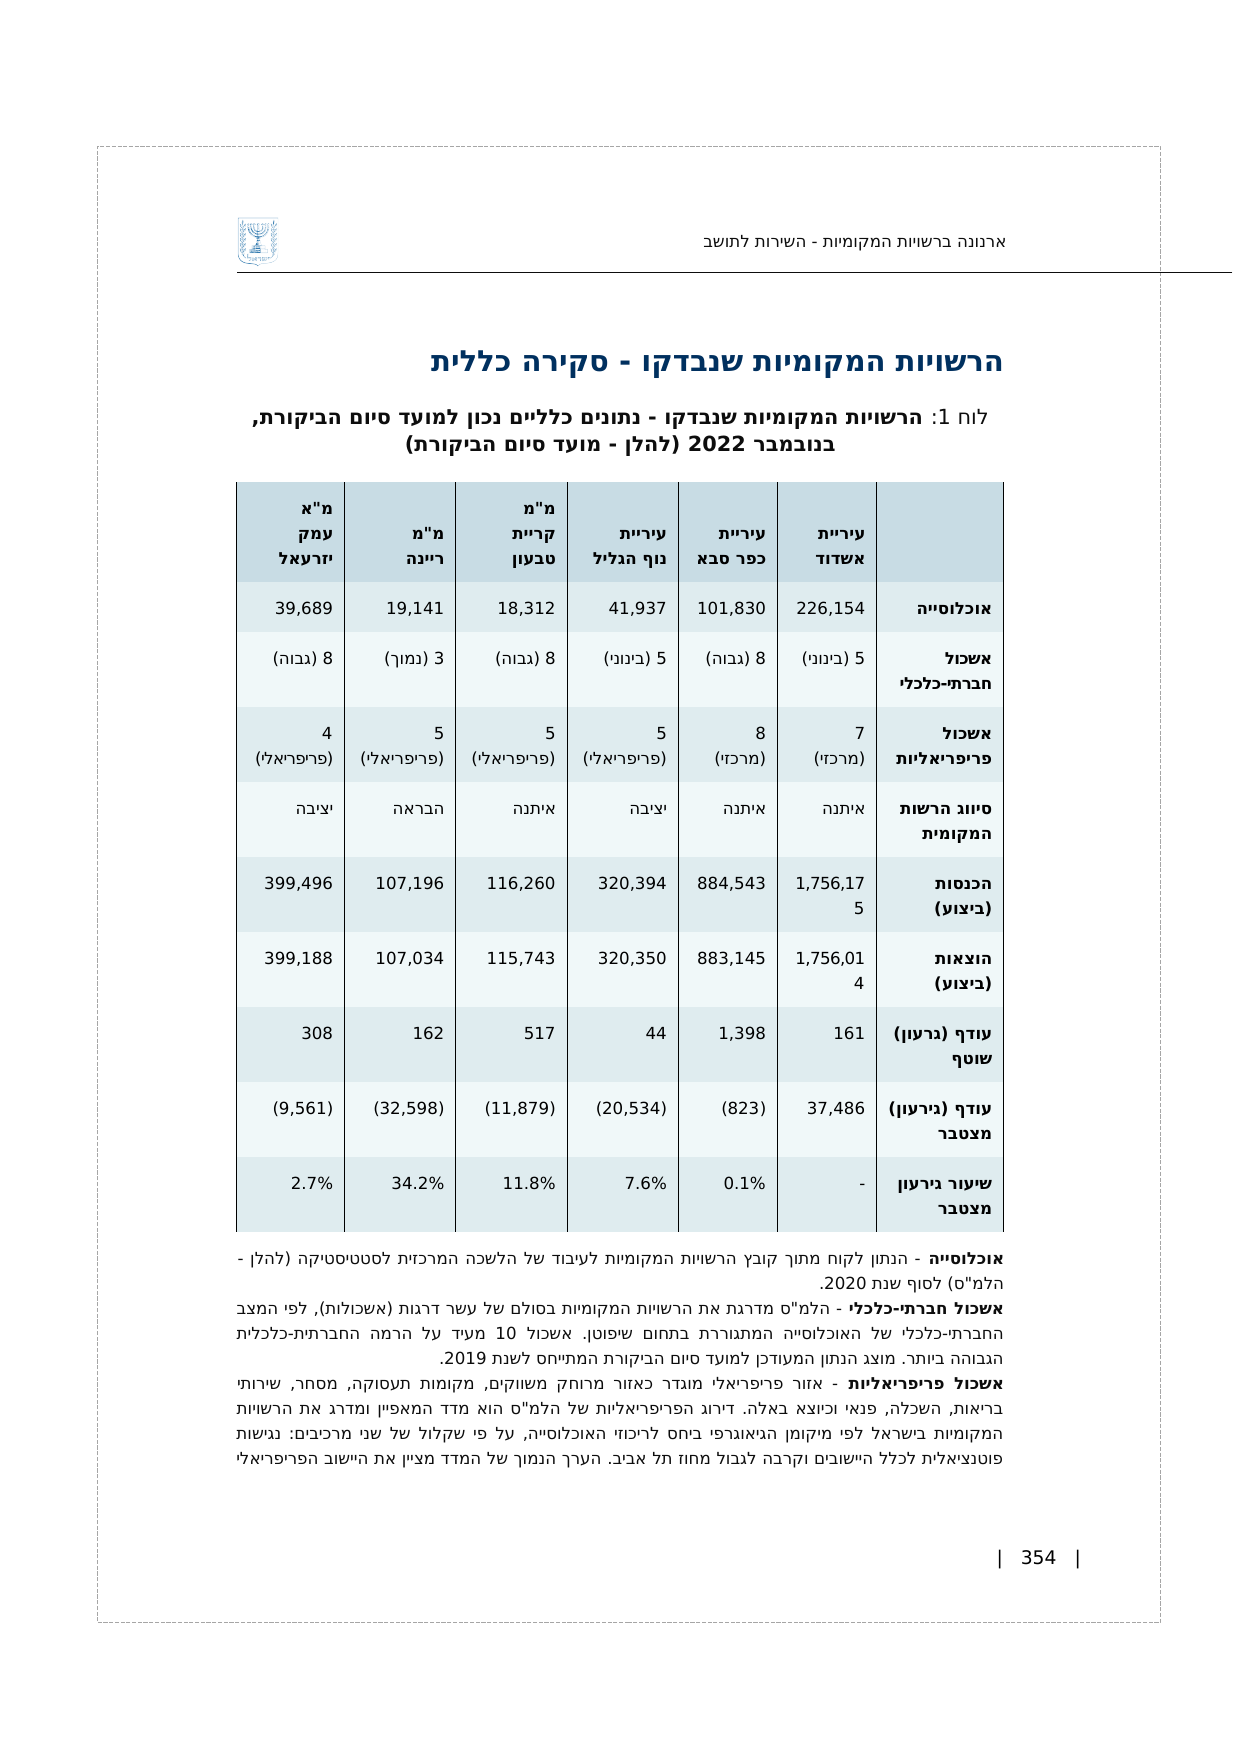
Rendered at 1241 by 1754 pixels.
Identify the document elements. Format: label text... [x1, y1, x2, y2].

table_cell יציבה [568, 782, 678, 857]
table_cell איתנה [456, 782, 567, 857]
table_cell 7 (מרכזי) [778, 707, 876, 782]
table_cell עודף (גרעון) שוטף [877, 1007, 1003, 1082]
table_cell עודף (גירעון) מצטבר [877, 1082, 1003, 1157]
table_header עיריית כפר סבא [679, 482, 777, 582]
table_cell 8 (גבוה) [237, 632, 344, 707]
table_cell 107,196 [345, 857, 455, 932]
table_cell 1,398 [679, 1007, 777, 1082]
table_cell (32,598) [345, 1082, 455, 1157]
table_cell 2.7% [237, 1157, 344, 1232]
table_cell 107,034 [345, 932, 455, 1007]
table_cell 1,756,175 [778, 857, 876, 932]
table_cell 116,260 [456, 857, 567, 932]
table_cell 41,937 [568, 582, 678, 632]
table_cell 11.8% [456, 1157, 567, 1232]
table_cell 0.1% [679, 1157, 777, 1232]
table_cell איתנה [679, 782, 777, 857]
table_cell 320,394 [568, 857, 678, 932]
table_cell 5 (פריפריאלי) [345, 707, 455, 782]
table_cell 115,743 [456, 932, 567, 1007]
text אשכול חברתי-כלכלי - הלמ"ס מדרגת את הרשויות המקומיות בסולם של עשר דרגות (אשכולות), לפי המצב החברתי-כלכלי של האוכלוסייה המתגוררת בתחום שיפוטן. אשכול 10 מעיד על הרמה החברתית-כלכלית הגבוהה ביותר. מוצג הנתון המעודכן למועד סיום הביקורת המתייחס לשנת 2019. [236, 1294, 1004, 1369]
table_cell 4 (פריפריאלי) [237, 707, 344, 782]
table_cell 399,496 [237, 857, 344, 932]
table_cell (823) [679, 1082, 777, 1157]
table_header עיריית נוף הגליל [568, 482, 678, 582]
table_cell שיעור גירעון מצטבר [877, 1157, 1003, 1232]
table_header מ"מ קריית טבעון [456, 482, 567, 582]
table_header מ"מ ריינה [345, 482, 455, 582]
table_cell 883,145 [679, 932, 777, 1007]
table_cell - [778, 1157, 876, 1232]
table_cell 44 [568, 1007, 678, 1082]
text הרשויות המקומיות שנבדקו - סקירה כללית [236, 344, 1004, 378]
table_header עיריית אשדוד [778, 482, 876, 582]
text אוכלוסייה - הנתון לקוח מתוך קובץ הרשויות המקומיות לעיבוד של הלשכה המרכזית לסטטיסטיקה (להלן - הלמ"ס) לסוף שנת 2020. [236, 1244, 1004, 1294]
table_cell 399,188 [237, 932, 344, 1007]
table_cell 8 (מרכזי) [679, 707, 777, 782]
table_cell הבראה [345, 782, 455, 857]
table_cell 226,154 [778, 582, 876, 632]
table_cell 5 (בינוני) [568, 632, 678, 707]
table_cell 320,350 [568, 932, 678, 1007]
table_cell 101,830 [679, 582, 777, 632]
table_cell 18,312 [456, 582, 567, 632]
table_cell סיווג הרשות המקומית [877, 782, 1003, 857]
table_cell 162 [345, 1007, 455, 1082]
table_cell 517 [456, 1007, 567, 1082]
table_cell (9,561) [237, 1082, 344, 1157]
table_cell 7.6% [568, 1157, 678, 1232]
table_cell 308 [237, 1007, 344, 1082]
table_cell 8 (גבוה) [679, 632, 777, 707]
table_cell 3 (נמוך) [345, 632, 455, 707]
table_cell 8 (גבוה) [456, 632, 567, 707]
table_cell אוכלוסייה [877, 582, 1003, 632]
table_cell 884,543 [679, 857, 777, 932]
table_cell (20,534) [568, 1082, 678, 1157]
table_header [877, 482, 1003, 582]
table_cell 1,756,014 [778, 932, 876, 1007]
table_cell 19,141 [345, 582, 455, 632]
table_cell (11,879) [456, 1082, 567, 1157]
table_cell 161 [778, 1007, 876, 1082]
table_cell אשכול חברתי-כלכלי [877, 632, 1003, 707]
table_cell 34.2% [345, 1157, 455, 1232]
table_cell 37,486 [778, 1082, 876, 1157]
table_cell איתנה [778, 782, 876, 857]
table_cell 5 (פריפריאלי) [568, 707, 678, 782]
table_cell הוצאות (ביצוע) [877, 932, 1003, 1007]
table_cell הכנסות (ביצוע) [877, 857, 1003, 932]
table_header מ"א עמק יזרעאל [237, 482, 344, 582]
text לוח 1: הרשויות המקומיות שנבדקו - נתונים כלליים נכון למועד סיום הביקורת, בנובמבר 2022 (להלן - מועד סיום הביקורת) [236, 403, 1004, 457]
table_cell 5 (פריפריאלי) [456, 707, 567, 782]
table_cell 39,689 [237, 582, 344, 632]
table_cell 5 (בינוני) [778, 632, 876, 707]
table_cell יציבה [237, 782, 344, 857]
table_cell אשכול פריפריאליות [877, 707, 1003, 782]
